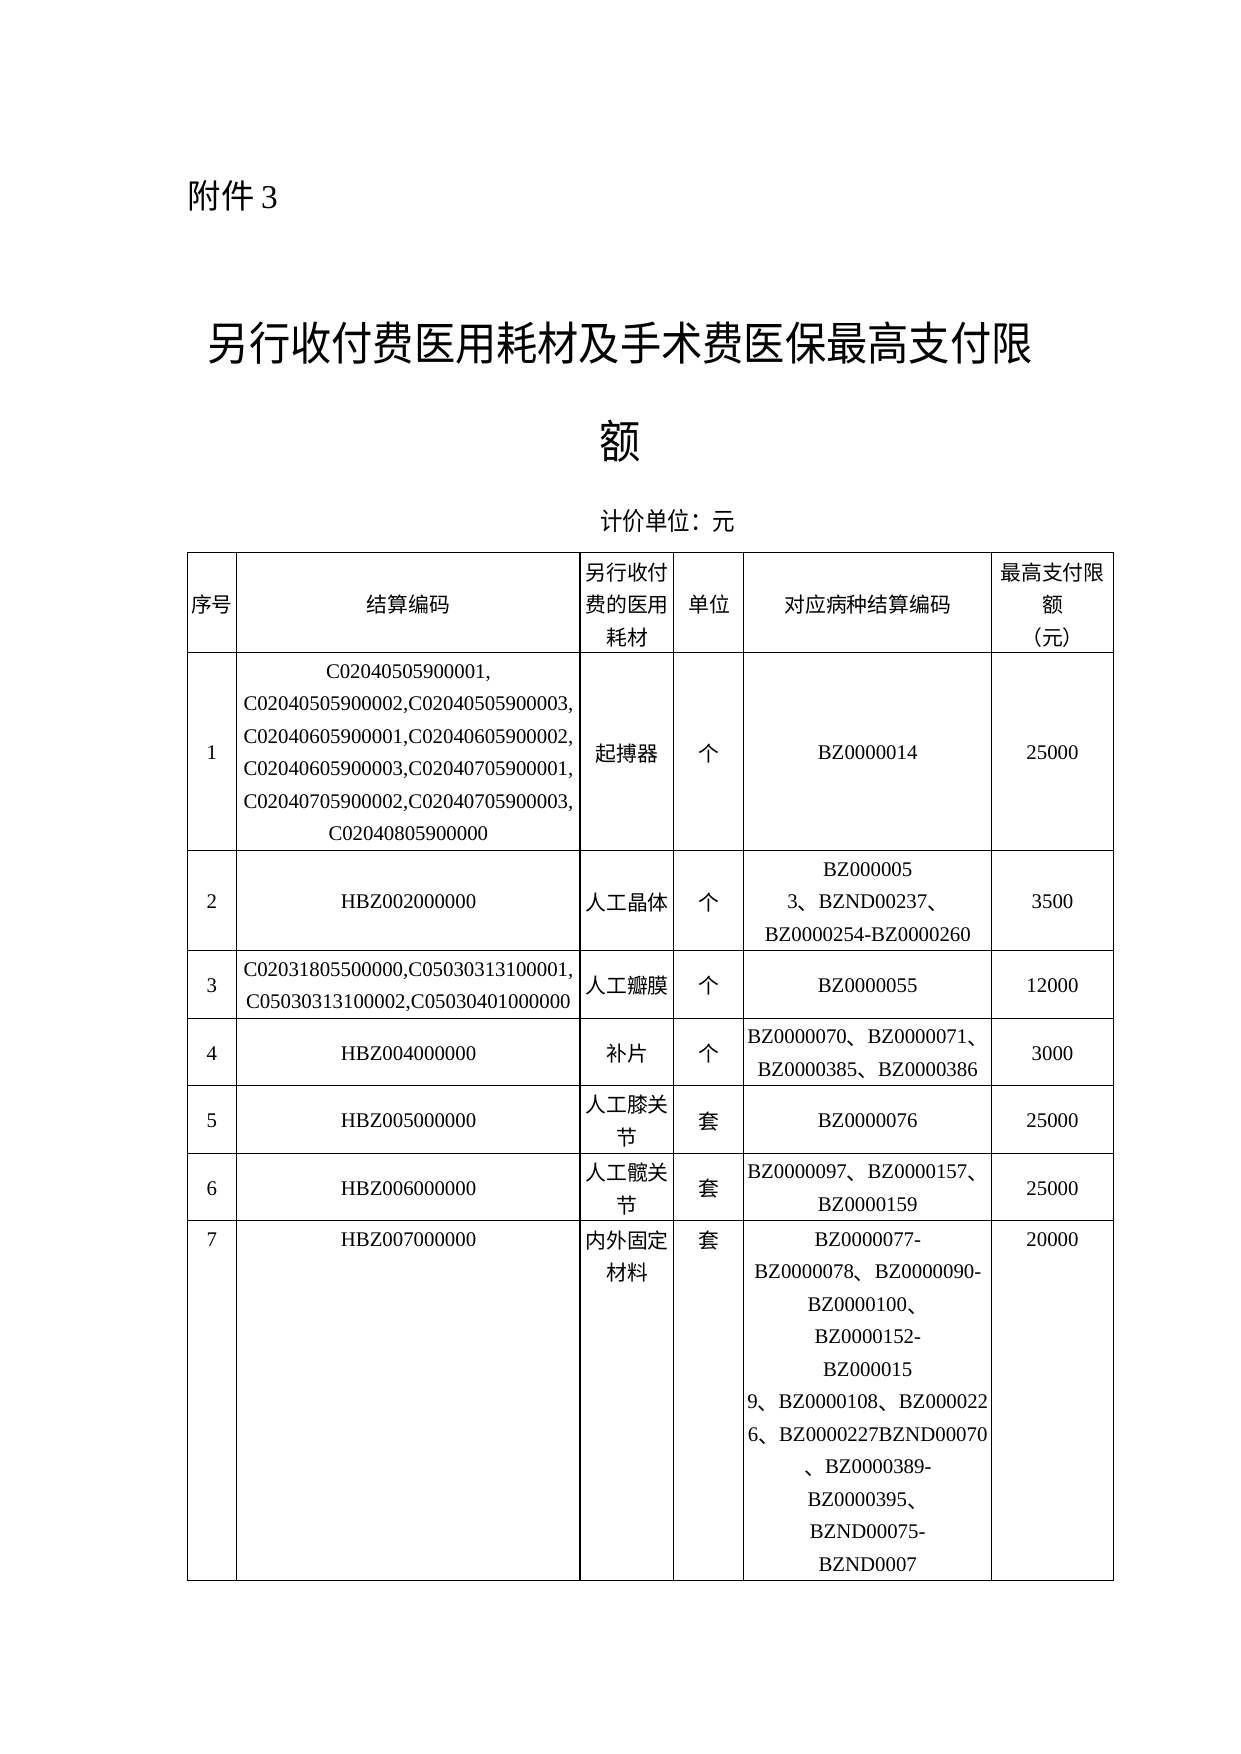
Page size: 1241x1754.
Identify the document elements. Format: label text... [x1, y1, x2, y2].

table_header 对应病种结算编码 [744, 553, 991, 652]
table_cell BZ0000014 [744, 653, 991, 850]
table_cell 1 [188, 653, 236, 850]
table_cell HBZ005000000 [237, 1086, 579, 1153]
table_cell 4 [188, 1019, 236, 1085]
table_cell 个 [674, 851, 743, 950]
table_header 结算编码 [237, 553, 579, 652]
table_cell 人工髋关节 [581, 1154, 673, 1220]
table_cell 3500 [992, 851, 1113, 950]
table_cell 3000 [992, 1019, 1113, 1085]
table_cell BZ0000076 [744, 1086, 991, 1153]
table_cell HBZ007000000 [237, 1221, 579, 1580]
table_cell 套 [674, 1221, 743, 1580]
table_cell 3 [188, 951, 236, 1017]
table_cell C02040505900001, C02040505900002,C02040505900003,C02040605900001,C02040605900002,C02040605900003,C02040705900001,C02040705900002,C02040705900003,C02040805900000 [237, 653, 579, 850]
table_cell BZ0000070、BZ0000071、 BZ0000385、BZ0000386 [744, 1019, 991, 1085]
table_header 单位 [674, 553, 743, 652]
table_cell 内外固定材料 [581, 1221, 673, 1580]
text 附件3 [187, 162, 1053, 227]
table_cell 套 [674, 1086, 743, 1153]
table_cell 6 [188, 1154, 236, 1220]
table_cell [744, 1221, 991, 1580]
text 计价单位：元 [187, 487, 1053, 552]
table_cell 人工瓣膜 [581, 951, 673, 1017]
table_cell BZ0000055 [744, 951, 991, 1017]
table_header 另行收付费的医用耗材 [581, 553, 673, 652]
table_cell 人工晶体 [581, 851, 673, 950]
table_cell 人工膝关节 [581, 1086, 673, 1153]
table_header 最高支付限额 （元） [992, 553, 1113, 652]
table_cell 5 [188, 1086, 236, 1153]
table_cell 个 [674, 951, 743, 1017]
table_cell HBZ006000000 [237, 1154, 579, 1220]
table_cell 起搏器 [581, 653, 673, 850]
table_cell C02031805500000,C05030313100001, C05030313100002,C05030401000000 [237, 951, 579, 1017]
table_cell 2 [188, 851, 236, 950]
table_cell BZ0000097、BZ0000157、 BZ0000159 [744, 1154, 991, 1220]
table_cell 25000 [992, 1086, 1113, 1153]
table_cell HBZ002000000 [237, 851, 579, 950]
table_header 序号 [188, 553, 236, 652]
table_cell 12000 [992, 951, 1113, 1017]
table_cell 套 [674, 1154, 743, 1220]
table_cell 补片 [581, 1019, 673, 1085]
table_cell 25000 [992, 1154, 1113, 1220]
table_cell 7 [188, 1221, 236, 1580]
table_cell 个 [674, 653, 743, 850]
table_cell 20000 [992, 1221, 1113, 1580]
table_cell 25000 [992, 653, 1113, 850]
table_cell HBZ004000000 [237, 1019, 579, 1085]
table_cell 个 [674, 1019, 743, 1085]
text 另行收付费医用耗材及手术费医保最高支付限额 [187, 292, 1053, 487]
table_cell BZ0000053、BZND00237、 BZ0000254-BZ0000260 [744, 851, 991, 950]
